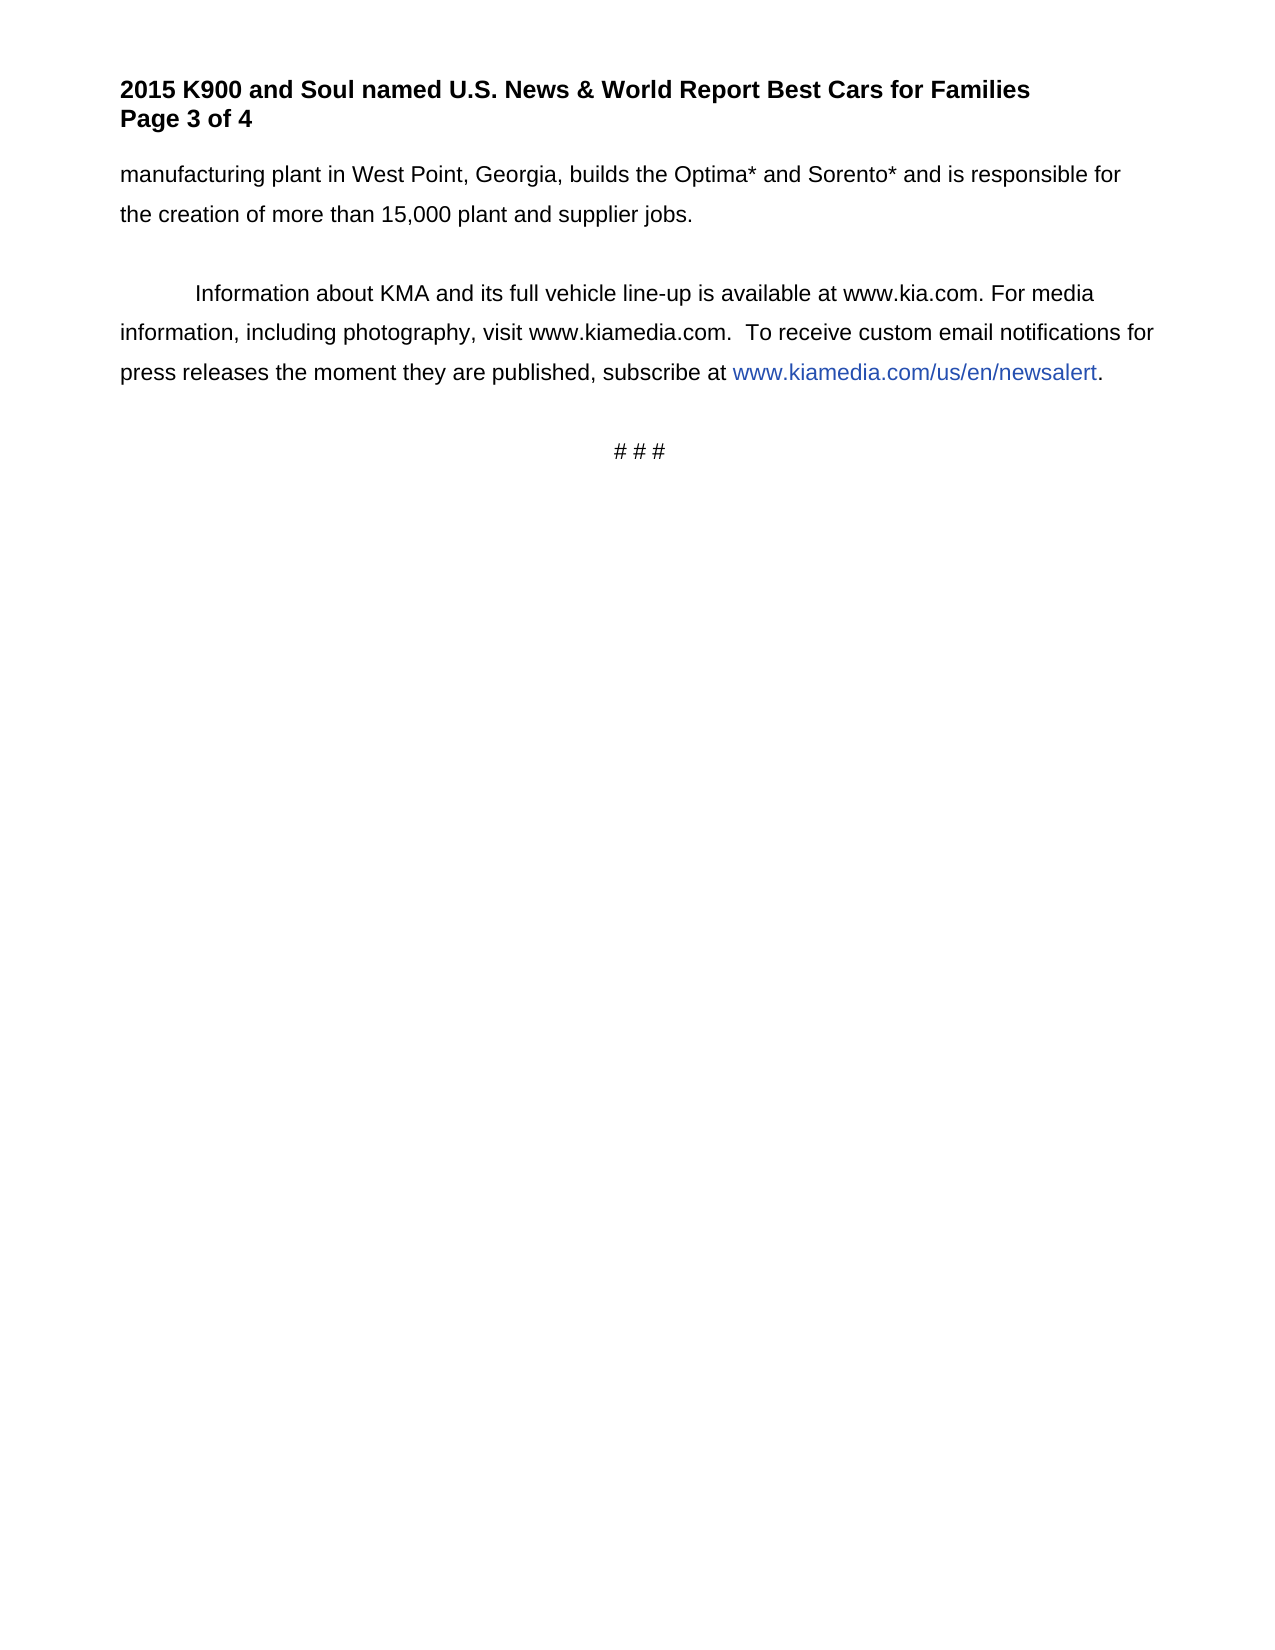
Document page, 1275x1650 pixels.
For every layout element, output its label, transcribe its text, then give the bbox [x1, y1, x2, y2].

text # # # [120, 438, 1159, 464]
text Information about KMA and its full vehicle line-up is available at www.kia.com. For media information, including photography, visit www.kiamedia.com. To receive custom email notifications for press releases the moment they are published, subscribe at www.kiamedia.com/us/en/newsalert. [120, 280, 1155, 385]
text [120, 161, 1155, 227]
